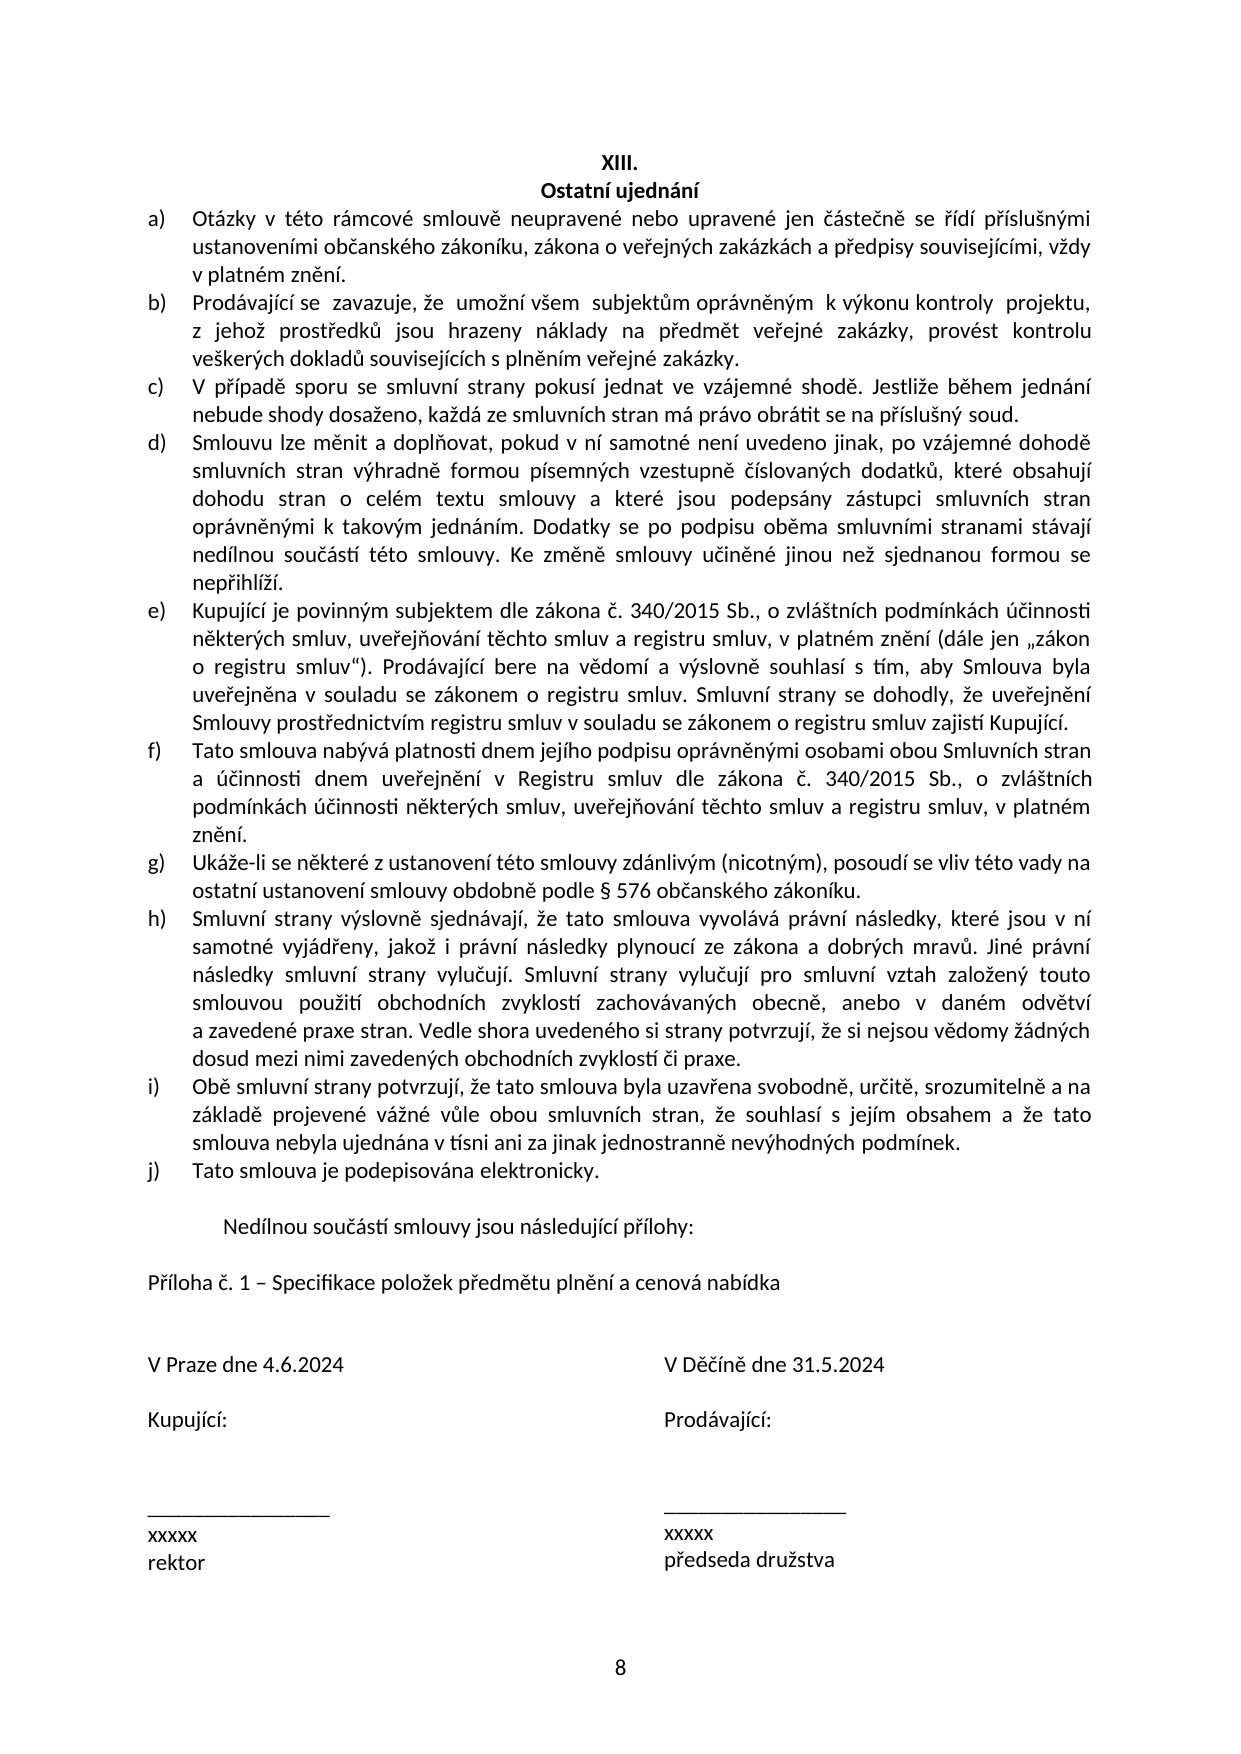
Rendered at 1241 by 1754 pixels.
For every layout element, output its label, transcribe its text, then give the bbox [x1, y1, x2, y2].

list Obě smluvní strany potvrzují, že tato smlouva byla uzavřena svobodně, určitě, srozumitelně a na základě projevené vážné vůle obou smluvních stran, že souhlasí s jejím obsahem a že tato smlouva nebyla ujednána v tísni ani za jinak jednostranně nevýhodných podmínek. [148, 1072, 1093, 1156]
list Tato smlouva je podepisována elektronicky. [148, 1156, 1105, 1184]
text Prodávající: [664, 1406, 1105, 1433]
list V případě sporu se smluvní strany pokusí jednat ve vzájemné shodě. Jestliže během jednání nebude shody dosaženo, každá ze smluvních stran má právo obrátit se na příslušný soud. [148, 372, 1093, 428]
text ________________ xxxxx předseda družstva [664, 1489, 858, 1574]
text V Praze dne 4.6.2024 [148, 1350, 365, 1378]
text Nedílnou součástí smlouvy jsou následující přílohy: [221, 1212, 697, 1241]
list Kupující je povinným subjektem dle zákona č. 340/2015 Sb., o zvláštních podmínkách účinnosti některých smluv, uveřejňování těchto smluv a registru smluv, v platném znění (dále jen „zákon o registru smluv“). Prodávající bere na vědomí a výslovně souhlasí s tím, aby Smlouva byla uveřejněna v souladu se zákonem o registru smluv. Smluvní strany se dohodly, že uveřejnění Smlouvy prostřednictvím registru smluv v souladu se zákonem o registru smluv zajistí Kupující. [148, 596, 1093, 736]
text Kupující: [148, 1405, 365, 1433]
text Ostatní ujednání [221, 176, 1019, 204]
text V Děčíně dne 31.5.2024 [664, 1350, 1105, 1378]
list Otázky v této rámcové smlouvě neupravené nebo upravené jen částečně se řídí příslušnými ustanoveními občanského zákoníku, zákona o veřejných zakázkách a předpisy souvisejícími, vždy v platném znění. [148, 204, 1093, 288]
list Smlouvu lze měnit a doplňovat, pokud v ní samotné není uvedeno jinak, po vzájemné dohodě smluvních stran výhradně formou písemných vzestupně číslovaných dodatků, které obsahují dohodu stran o celém textu smlouvy a které jsou podepsány zástupci smluvních stran oprávněnými k takovým jednáním. Dodatky se po podpisu oběma smluvními stranami stávají nedílnou součástí této smlouvy. Ke změně smlouvy učiněné jinou než sjednanou formou se nepřihlíží. [148, 428, 1093, 596]
text ________________ xxxxx rektor [147, 1492, 366, 1576]
list Prodávající se zavazuje, že umožní všem subjektům oprávněným k výkonu kontroly projektu, z jehož prostředků jsou hrazeny náklady na předmět veřejné zakázky, provést kontrolu veškerých dokladů souvisejících s plněním veřejné zakázky. [148, 288, 1093, 372]
list Tato smlouva nabývá platnosti dnem jejího podpisu oprávněnými osobami obou Smluvních stran a účinnosti dnem uveřejnění v Registru smluv dle zákona č. 340/2015 Sb., o zvláštních podmínkách účinnosti některých smluv, uveřejňování těchto smluv a registru smluv, v platném znění. [148, 736, 1093, 848]
list Ukáže-li se některé z ustanovení této smlouvy zdánlivým (nicotným), posoudí se vliv této vady na ostatní ustanovení smlouvy obdobně podle § 576 občanského zákoníku. [148, 848, 1093, 904]
text Příloha č. 1 – Specifikace položek předmětu plnění a cenová nabídka [148, 1268, 1105, 1296]
subtitle XIII. [221, 148, 1019, 176]
list Smluvní strany výslovně sjednávají, že tato smlouva vyvolává právní následky, které jsou v ní samotné vyjádřeny, jakož i právní následky plynoucí ze zákona a dobrých mravů. Jiné právní následky smluvní strany vylučují. Smluvní strany vylučují pro smluvní vztah založený touto smlouvou použití obchodních zvyklostí zachovávaných obecně, anebo v daném odvětví a zavedené praxe stran. Vedle shora uvedeného si strany potvrzují, že si nejsou vědomy žádných dosud mezi nimi zavedených obchodních zvyklostí či praxe. [148, 904, 1093, 1072]
